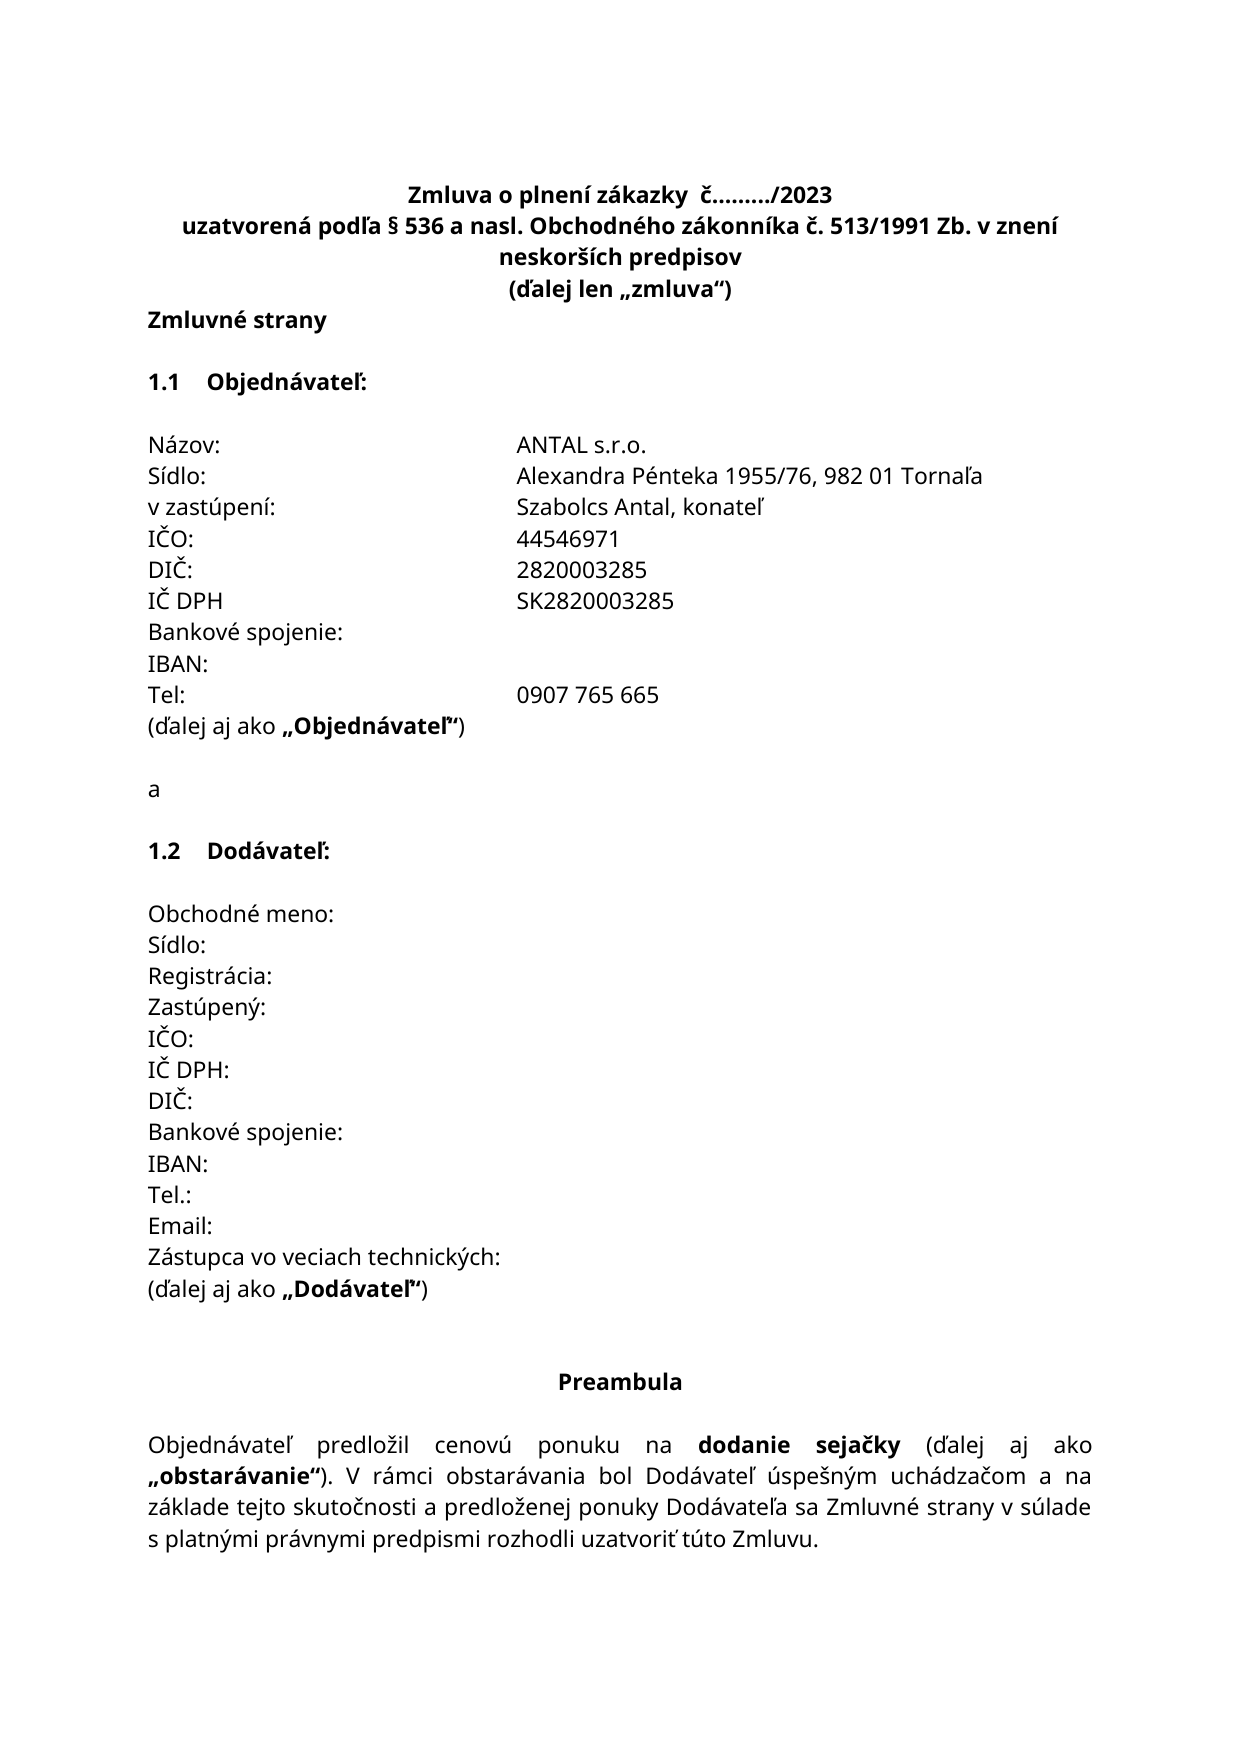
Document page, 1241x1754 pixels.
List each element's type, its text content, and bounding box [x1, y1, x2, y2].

text neskorších predpisov [148, 241, 1093, 273]
text Tel.: [148, 1179, 1093, 1210]
text Zastúpený: [148, 991, 1093, 1023]
text Sídlo: Alexandra Pénteka 1955/76, 982 01 Tornaľa [148, 460, 1093, 491]
list Objednávateľ: [148, 366, 1093, 398]
text IČO: [148, 1023, 1093, 1054]
text (ďalej aj ako „Dodávateľ“) [148, 1273, 1093, 1304]
text Názov: ANTAL s.r.o. [148, 429, 1093, 460]
text DIČ: 2820003285 [148, 554, 1093, 585]
text Tel: 0907 765 665 [148, 679, 1093, 710]
text Bankové spojenie: [148, 1116, 1093, 1148]
text IČ DPH SK2820003285 [148, 585, 1093, 616]
text Obchodné meno: [148, 898, 1093, 929]
text Zmluva o plnení zákazky č........./2023 [148, 179, 1093, 210]
text IBAN: [148, 648, 1093, 679]
text Preambula [148, 1366, 1093, 1398]
text (ďalej len „zmluva“) [148, 273, 1093, 304]
text IBAN: [148, 1148, 1093, 1179]
text Bankové spojenie: [148, 616, 1093, 648]
text Email: [148, 1210, 1093, 1241]
text uzatvorená podľa § 536 a nasl. Obchodného zákonníka č. 513/1991 Zb. v znení [148, 210, 1093, 241]
text Registrácia: [148, 960, 1093, 991]
text (ďalej aj ako „Objednávateľ“) [148, 710, 1093, 741]
text Zástupca vo veciach technických: [148, 1241, 1093, 1273]
text Zmluvné strany [148, 304, 1093, 335]
text IČO: 44546971 [148, 523, 1093, 554]
text IČ DPH: [148, 1054, 1093, 1085]
text Objednávateľ predložil cenovú ponuku na dodanie sejačky (ďalej aj ako „obstarávanie“). V rámci obstarávania bol Dodávateľ úspešným uchádzačom a na základe tejto skutočnosti a predloženej ponuky Dodávateľa sa Zmluvné strany v súlade s platnými právnymi predpismi rozhodli uzatvoriť túto Zmluvu. [148, 1429, 1093, 1554]
text v zastúpení: Szabolcs Antal, konateľ [148, 491, 1093, 523]
text a [148, 773, 1093, 804]
text DIČ: [148, 1085, 1093, 1116]
text Sídlo: [148, 929, 1093, 960]
text 1.2 Dodávateľ: [148, 835, 1093, 866]
